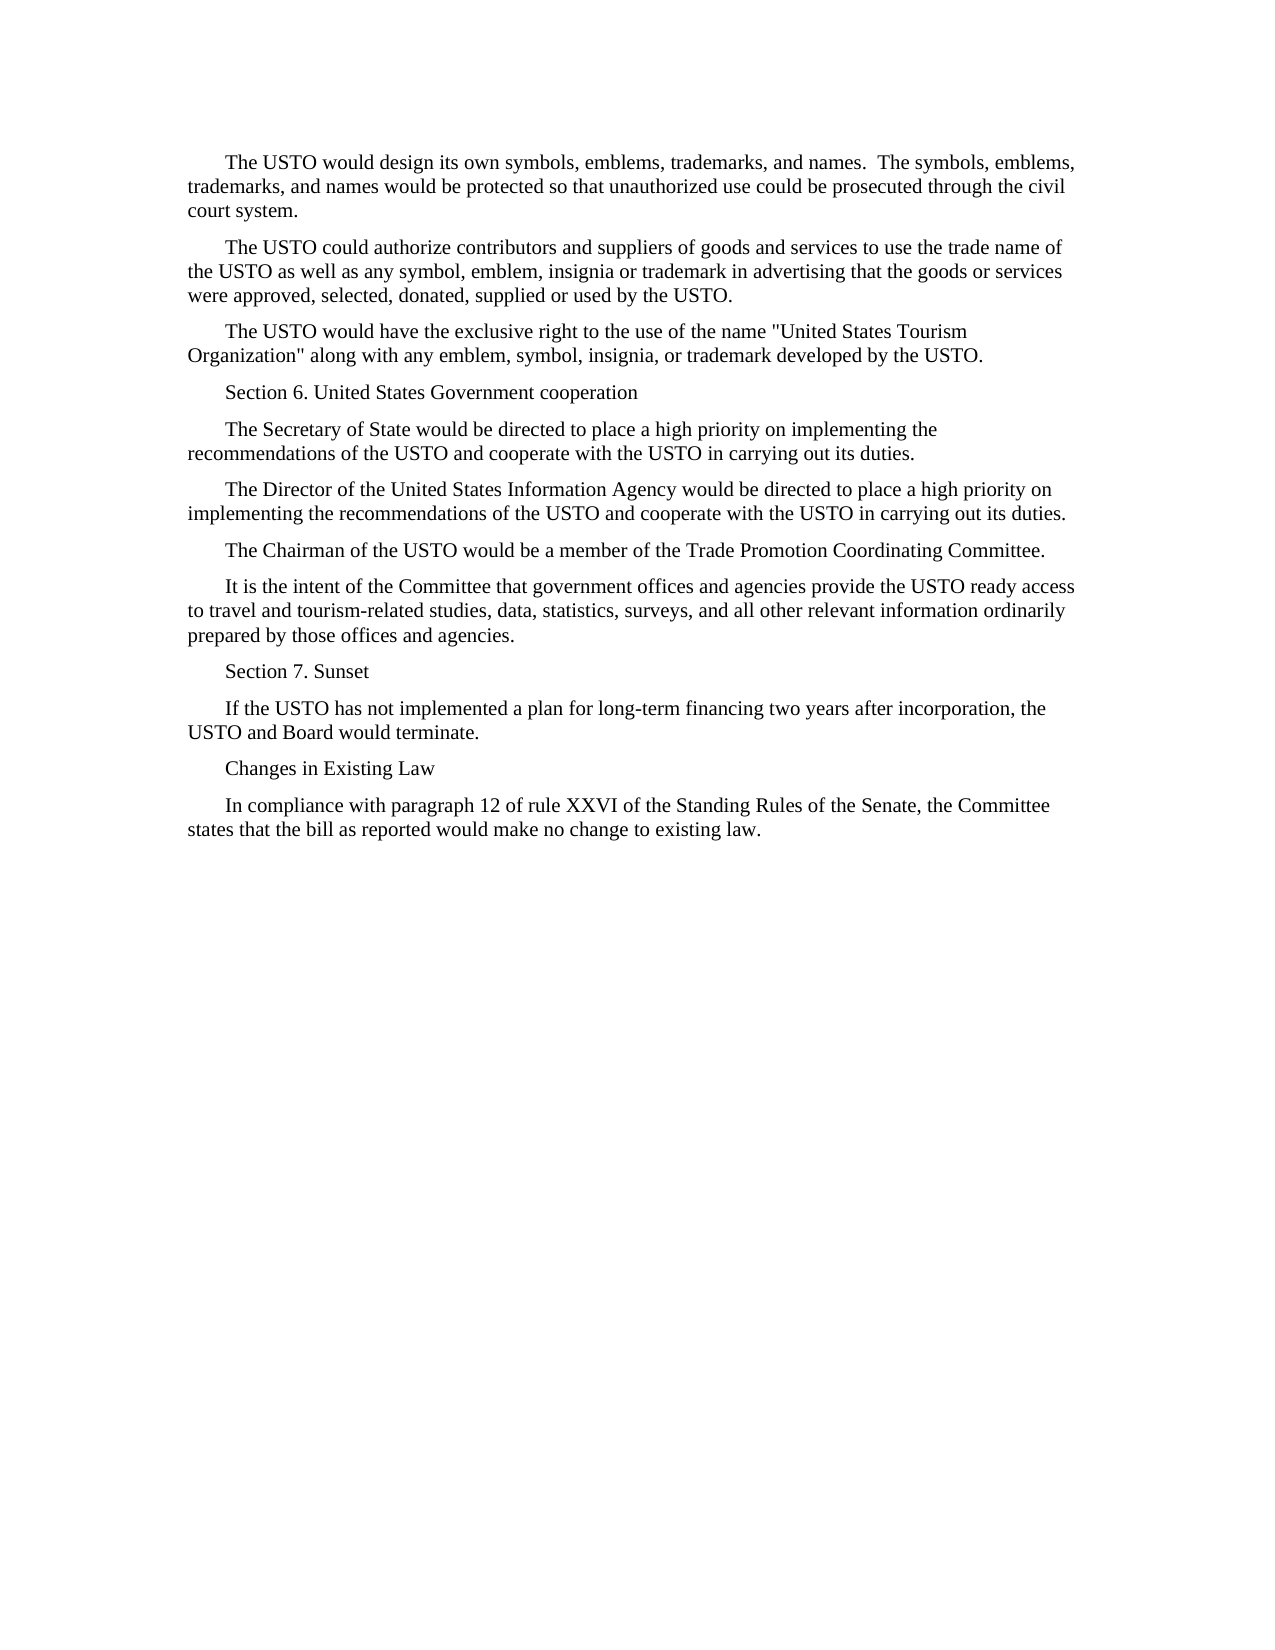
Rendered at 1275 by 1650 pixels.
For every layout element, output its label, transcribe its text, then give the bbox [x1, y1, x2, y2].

text In compliance with paragraph 12 of rule XXVI of the Standing Rules of the Senate, the Committee states that the bill as reported would make no change to existing law. [187, 793, 1087, 841]
text The Chairman of the USTO would be a member of the Trade Promotion Coordinating Committee. [187, 538, 1087, 562]
text The USTO would have the exclusive right to the use of the name "United States Tourism Organization" along with any emblem, symbol, insignia, or trademark developed by the USTO. [187, 319, 1087, 367]
text Changes in Existing Law [187, 756, 1087, 780]
text If the USTO has not implemented a plan for long-term financing two years after incorporation, the USTO and Board would terminate. [187, 696, 1087, 744]
text Section 7. Sunset [187, 659, 1087, 683]
text The USTO would design its own symbols, emblems, trademarks, and names. The symbols, emblems, trademarks, and names would be protected so that unauthorized use could be prosecuted through the civil court system. [187, 150, 1087, 222]
text The USTO could authorize contributors and suppliers of goods and services to use the trade name of the USTO as well as any symbol, emblem, insignia or trademark in advertising that the goods or services were approved, selected, donated, supplied or used by the USTO. [187, 235, 1087, 307]
text The Secretary of State would be directed to place a high priority on implementing the recommendations of the USTO and cooperate with the USTO in carrying out its duties. [187, 417, 1087, 465]
text Section 6. United States Government cooperation [187, 380, 1087, 404]
text It is the intent of the Committee that government offices and agencies provide the USTO ready access to travel and tourism-related studies, data, statistics, surveys, and all other relevant information ordinarily prepared by those offices and agencies. [187, 574, 1087, 647]
text The Director of the United States Information Agency would be directed to place a high priority on implementing the recommendations of the USTO and cooperate with the USTO in carrying out its duties. [187, 477, 1087, 525]
